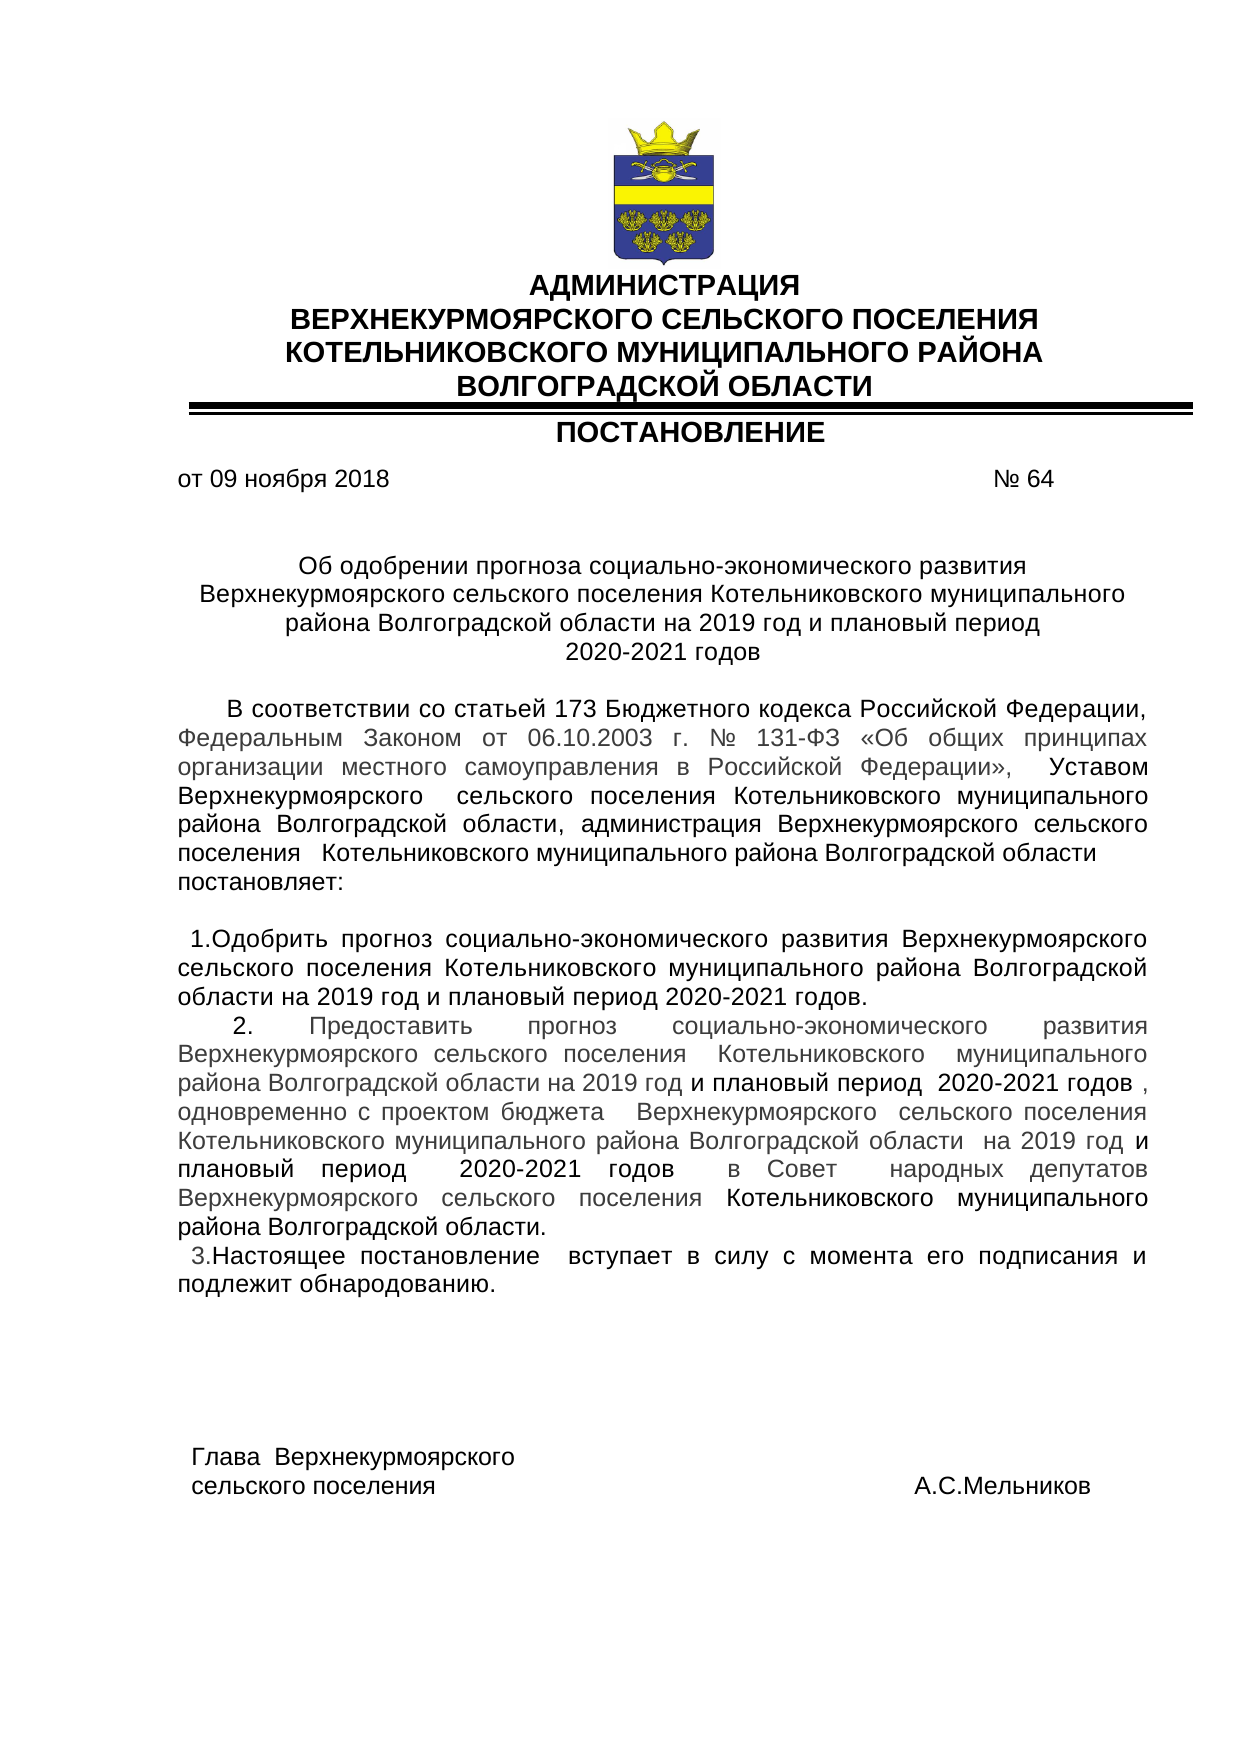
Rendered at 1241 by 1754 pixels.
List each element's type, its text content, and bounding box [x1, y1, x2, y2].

table_header ПОСТАНОВЛЕНИЕ [189, 415, 1192, 464]
text ВОЛГОГРАДСКОЙ ОБЛАСТИ [177, 369, 1152, 402]
text 1.Одобрить прогноз социально-экономического развития Верхнекурмоярского сельского поселения Котельниковского муниципального района Волгоградской области на 2019 год и плановый период 2020-2021 годов. [177, 924, 1149, 1011]
text 2. Предоставить прогноз социально-экономического развития Верхнекурмоярского сельского поселения Котельниковского муниципального района Волгоградской области на 2019 год и плановый период 2020-2021 годов , одновременно с проектом бюджета Верхнекурмоярского сельского поселения Котельниковского муниципального района Волгоградской области на 2019 год и плановый период 2020-2021 годов в Совет народных депутатов Верхнекурмоярского сельского поселения Котельниковского муниципального района Волгоградской области. [177, 1011, 1149, 1241]
text ВЕРХНЕКУРМОЯРСКОГО СЕЛЬСКОГО ПОСЕЛЕНИЯ [177, 302, 1152, 335]
text КОТЕЛЬНИКОВСКОГО МУНИЦИПАЛЬНОГО РАЙОНА [177, 335, 1152, 369]
text от 09 ноября 2018 № 64 [177, 464, 1152, 493]
text постановляет: [177, 867, 1152, 896]
text сельского поселения А.С.Мельников [177, 1471, 1152, 1499]
text В соответствии со статьей 173 Бюджетного кодекса Российской Федерации, Федеральным Законом от 06.10.2003 г. № 131-ФЗ «Об общих принципах организации местного самоуправления в Российской Федерации», Уставом Верхнекурмоярского сельского поселения Котельниковского муниципального района Волгоградской области, администрация Верхнекурмоярского сельского поселения Котельниковского муниципального района Волгоградской области [177, 694, 1149, 867]
text АДМИНИСТРАЦИЯ [177, 268, 1152, 302]
text Об одобрении прогноза социально-экономического развития Верхнекурмоярского сельского поселения Котельниковского муниципального района Волгоградской области на 2019 год и плановый период [177, 551, 1149, 637]
text Глава Верхнекурмоярского [177, 1442, 1152, 1471]
text 3.Настоящее постановление вступает в силу с момента его подписания и подлежит обнародованию. [177, 1241, 1149, 1298]
picture [607, 118, 722, 269]
text 2020-2021 годов [177, 637, 1149, 666]
